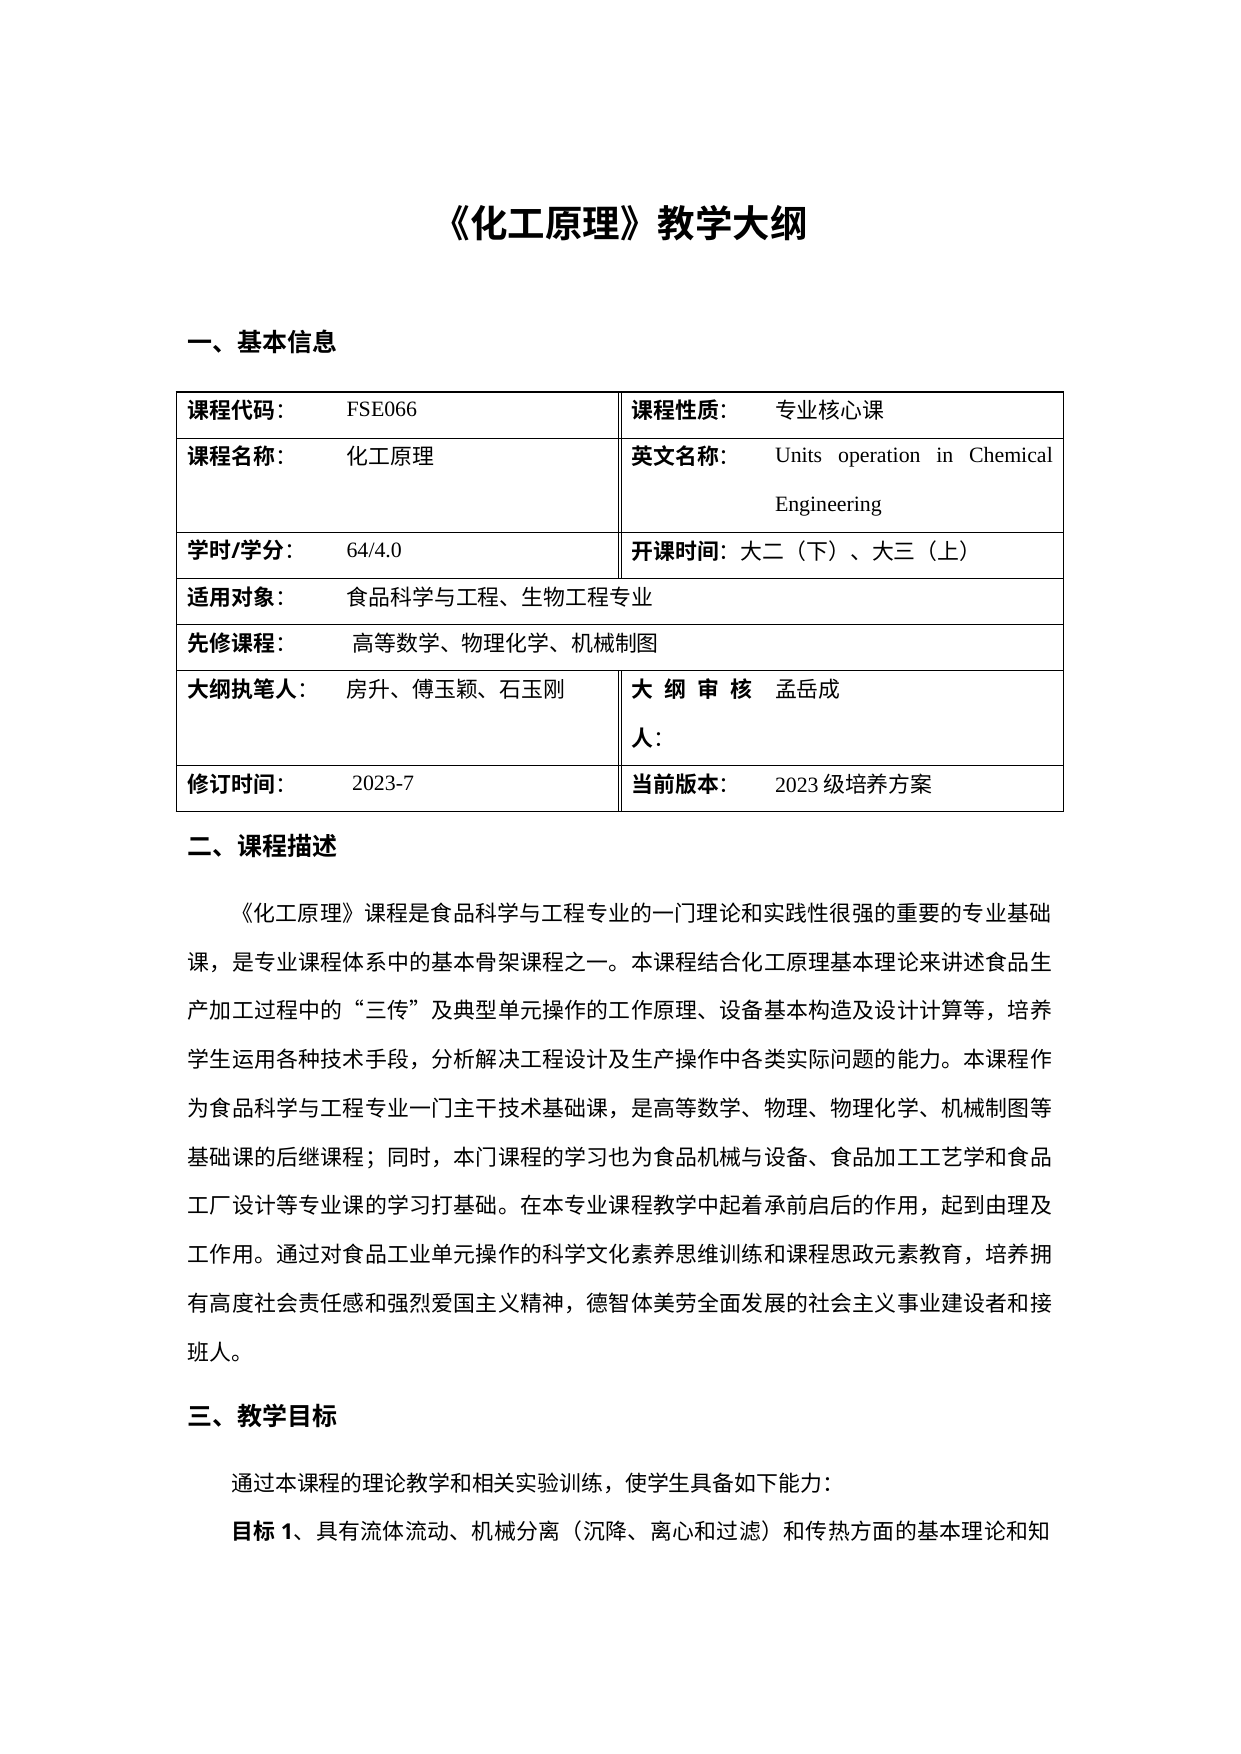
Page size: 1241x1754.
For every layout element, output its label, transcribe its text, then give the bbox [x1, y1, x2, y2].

table_cell 学时/学分： [177, 533, 335, 578]
table_cell 孟岳成 [764, 671, 1063, 765]
table_header 课程代码： [177, 393, 335, 437]
table_header 专业核心课 [764, 393, 1063, 437]
table_cell 2023-7 [335, 766, 618, 811]
table_cell 大纲审核人： [622, 671, 763, 765]
table_cell 当前版本： [622, 766, 763, 811]
text 通过本课程的理论教学和相关实验训练，使学生具备如下能力： [187, 1466, 1053, 1498]
table_cell 开课时间：大二（下）、大三（上） [622, 533, 1039, 578]
table_cell 英文名称： [622, 439, 763, 532]
table_cell 64/4.0 [335, 533, 618, 578]
text 三、教学目标 [187, 1382, 1053, 1447]
text 二、课程描述 [187, 812, 1053, 877]
text 一、基本信息 [187, 308, 1053, 373]
table_cell 修订时间： [177, 766, 335, 811]
table_cell 课程名称： [177, 439, 335, 532]
table_cell 房升、傅玉颖、石玉刚 [335, 671, 618, 765]
table_cell 化工原理 [335, 439, 618, 532]
table_cell 食品科学与工程、生物工程专业 [335, 579, 1063, 624]
table_cell 先修课程： [177, 625, 335, 670]
subtitle 《化工原理》教学大纲 [187, 189, 1053, 254]
table_cell 大纲执笔人： [177, 671, 335, 765]
text 《化工原理》课程是食品科学与工程专业的一门理论和实践性很强的重要的专业基础课，是专业课程体系中的基本骨架课程之一。本课程结合化工原理基本理论来讲述食品生产加工过程中的“三传”及典型单元操作的工作原理、设备基本构造及设计计算等，培养学生运用各种技术手段，分析解决工程设计及生产操作中各类实际问题的能力。本课程作为食品科学与工程专业一门主干技术基础课，是高等数学、物理、物理化学、机械制图等基础课的后继课程；同时，本门课程的学习也为食品机械与设备、食品加工工艺学和食品工厂设计等专业课的学习打基础。在本专业课程教学中起着承前启后的作用，起到由理及工作用。通过对食品工业单元操作的科学文化素养思维训练和课程思政元素教育，培养拥有高度社会责任感和强烈爱国主义精神，德智体美劳全面发展的社会主义事业建设者和接班人。 [187, 895, 1053, 1367]
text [187, 1514, 1053, 1546]
table_header 课程性质： [622, 393, 763, 437]
table_cell [1039, 533, 1063, 578]
table_header FSE066 [335, 393, 618, 437]
table_cell 适用对象： [177, 579, 335, 624]
table_cell 高等数学、物理化学、机械制图 [335, 625, 1063, 670]
table_cell Units operation in Chemical Engineering [764, 439, 1063, 532]
table_cell 2023级培养方案 [764, 766, 1063, 811]
